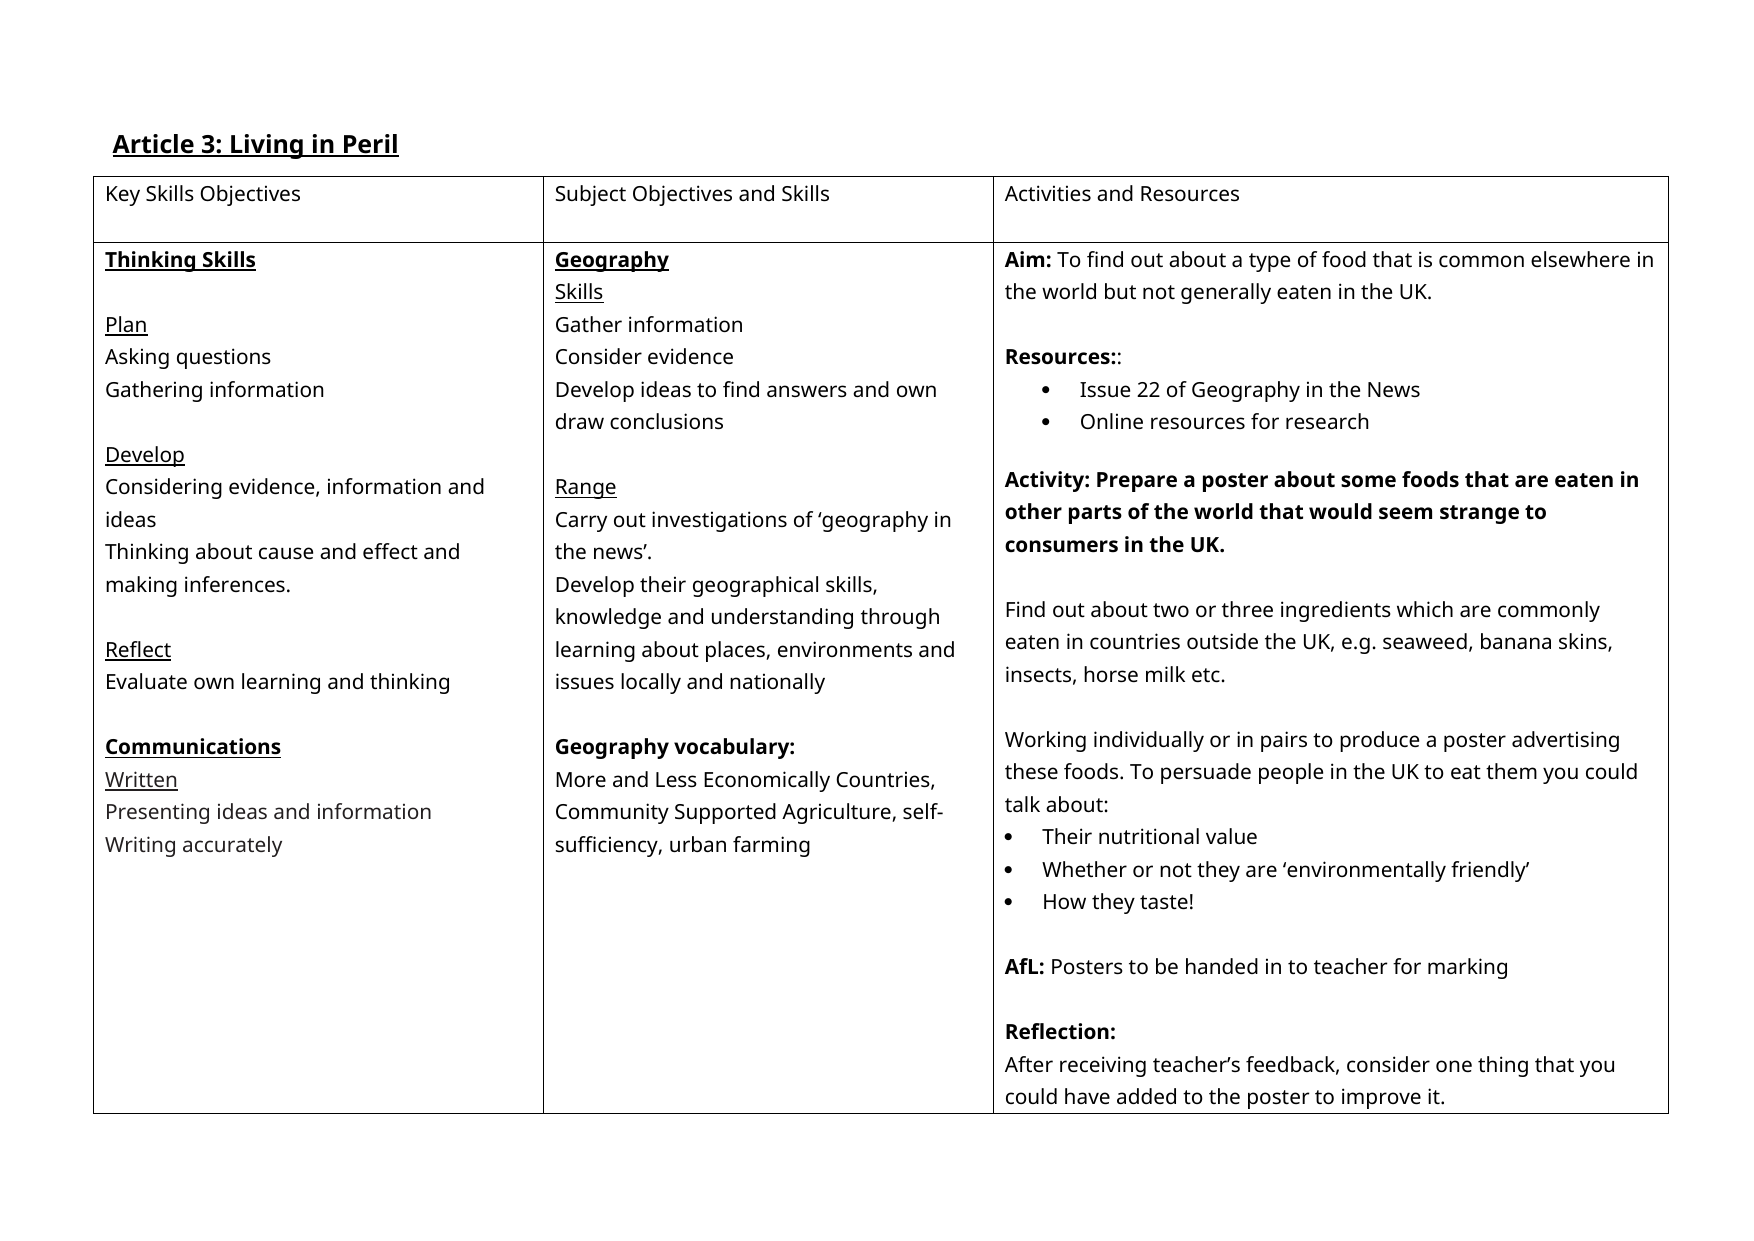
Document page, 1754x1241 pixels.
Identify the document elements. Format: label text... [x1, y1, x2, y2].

text Article 3: Living in Peril [112, 111, 1654, 176]
table_header Key Skills Objectives [94, 177, 543, 242]
table_header Activities and Resources [994, 177, 1668, 242]
table_header Subject Objectives and Skills [544, 177, 993, 242]
table_cell Aim: To find out about a type of food that is common elsewhere in the world but not generally eaten in the UK. Resources:: Issue 22 of Geography in the News Online resources for research Activity: Prepare a poster about some foods that are eaten in other parts of the world that would seem strange to consumers in the UK. Find out about two or three ingredients which are commonly eaten in countries outside the UK, e.g. seaweed, banana skins, insects, horse milk etc. Working individually or in pairs to produce a poster advertising these foods. To persuade people in the UK to eat them you could talk about: Their nutritional value Whether or not they are ‘environmentally friendly’ How they taste! AfL: Posters to be handed in to teacher for marking Reflection: After receiving teacher’s feedback, consider one thing that you could have added to the poster to improve it. [994, 243, 1668, 1113]
table_cell Geography Skills Gather information Consider evidence Develop ideas to find answers and own draw conclusions Range Carry out investigations of ‘geography in the news’. Develop their geographical skills, knowledge and understanding through learning about places, environments and issues locally and nationally Geography vocabulary: More and Less Economically Countries, Community Supported Agriculture, self-sufficiency, urban farming [544, 243, 993, 1113]
table_cell Thinking Skills Plan Asking questions Gathering information Develop Considering evidence, information and ideas Thinking about cause and effect and making inferences. Reflect Evaluate own learning and thinking Communications Written Presenting ideas and information Writing accurately [94, 243, 543, 1113]
